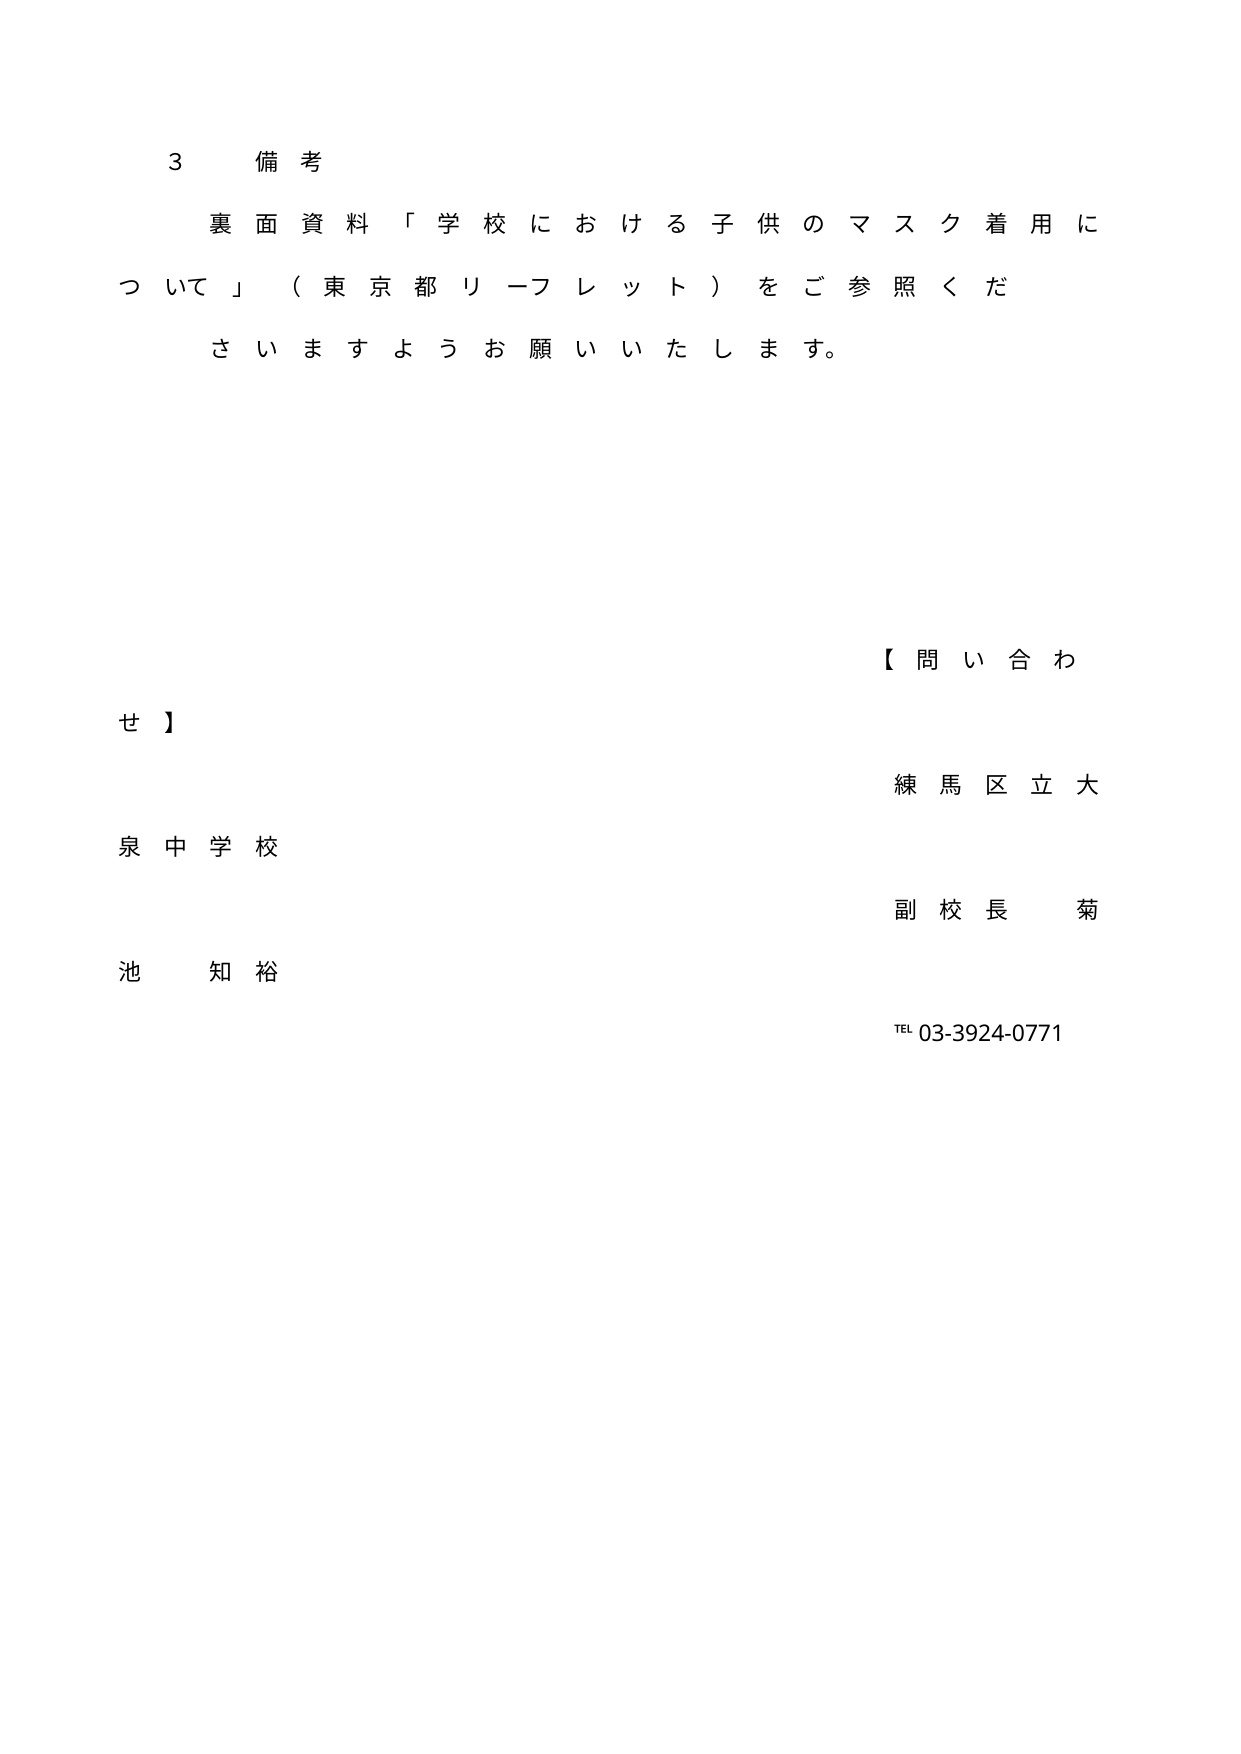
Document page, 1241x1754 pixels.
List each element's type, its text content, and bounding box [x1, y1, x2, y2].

text 副校長 菊池 知裕 [118, 877, 1122, 1002]
text ３ 備考 [118, 129, 1122, 192]
text 【問い合わせ】 [118, 628, 1122, 752]
text 練馬区立大泉中学校 [118, 752, 1122, 877]
text ℡ 03-3924-0771 [118, 1002, 1122, 1064]
text 裏面資料「学校における子供のマスク着用について」（東京都リーフレット）をご参照くだ [118, 192, 1122, 316]
text さいますようお願いいたします。 [118, 316, 1122, 379]
